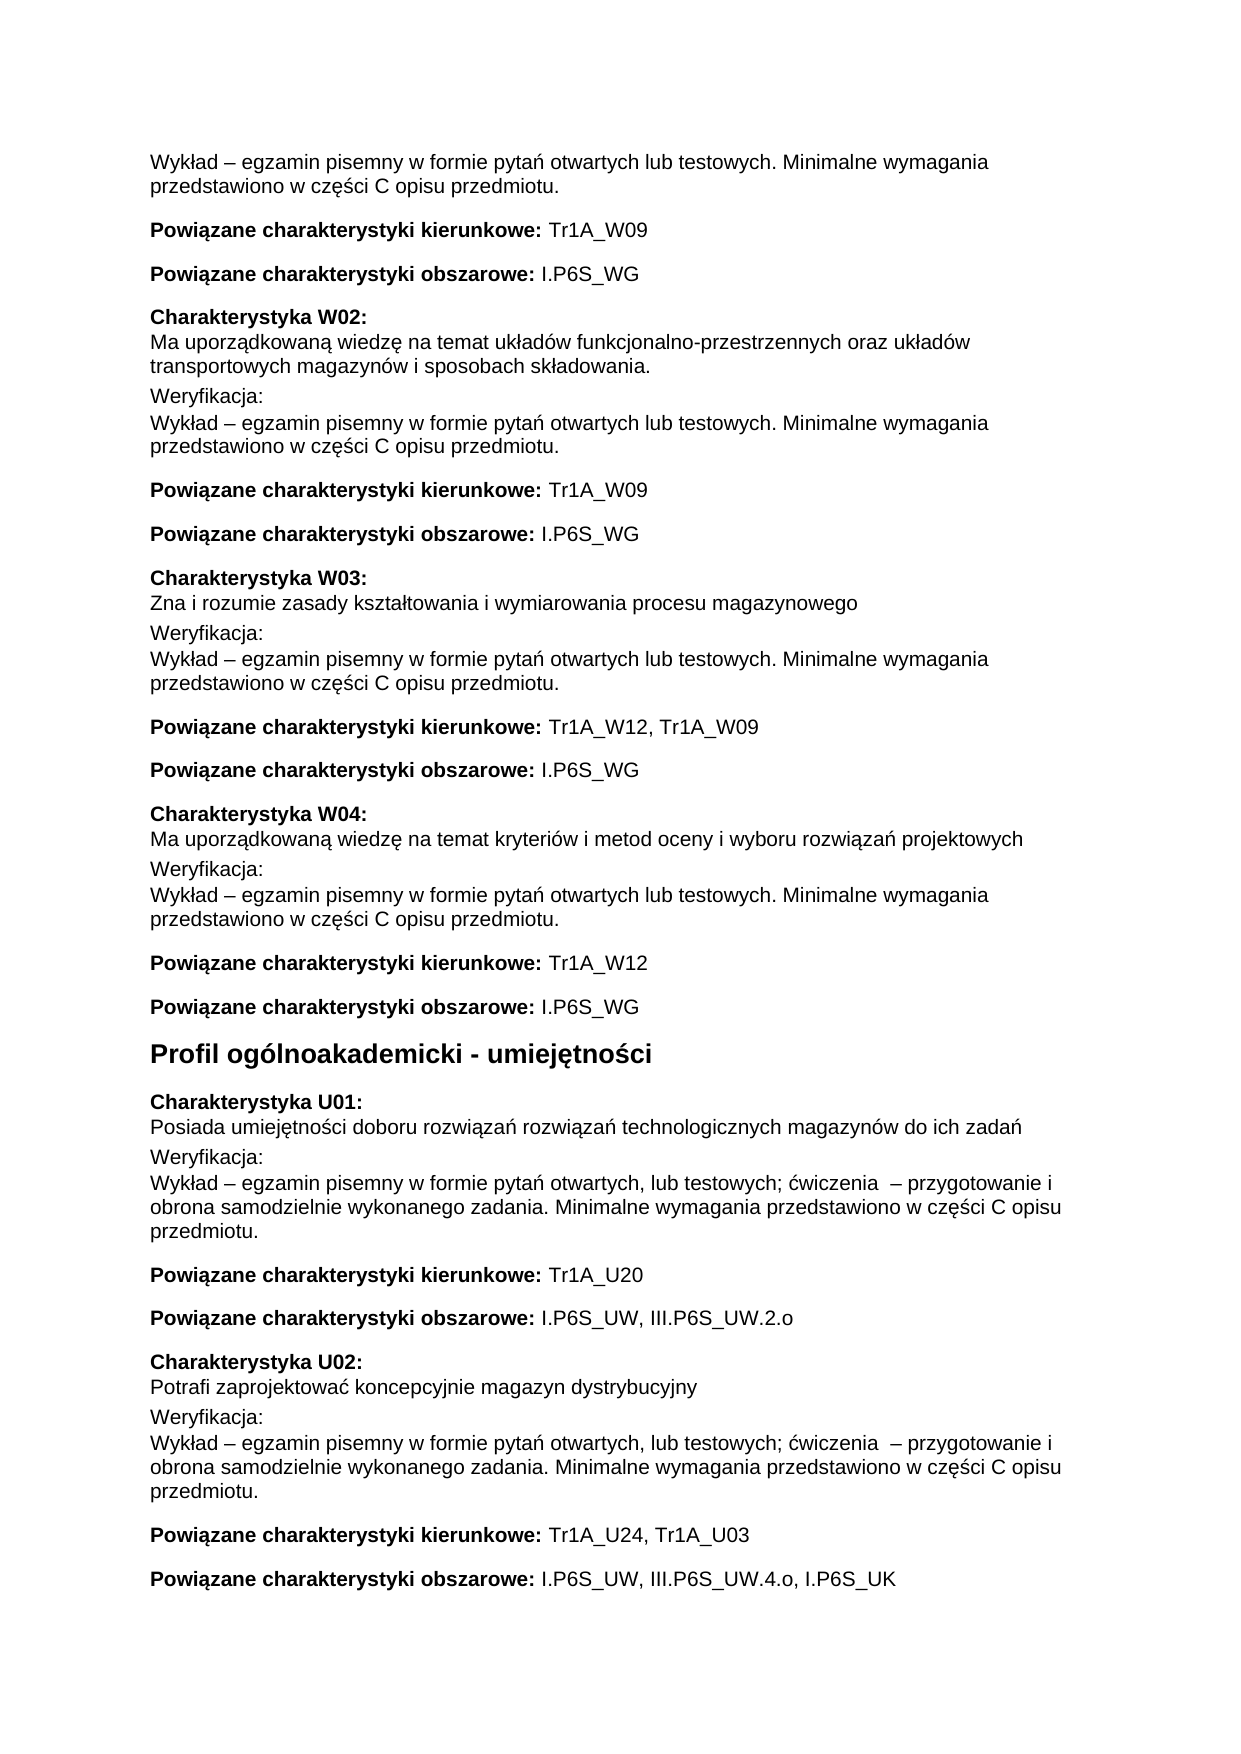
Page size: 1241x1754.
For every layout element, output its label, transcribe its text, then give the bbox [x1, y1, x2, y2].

text Powiązane charakterystyki kierunkowe: Tr1A_U20 [150, 1262, 1090, 1286]
text Powiązane charakterystyki kierunkowe: Tr1A_W09 [150, 478, 1090, 502]
text Ma uporządkowaną wiedzę na temat kryteriów i metod oceny i wyboru rozwiązań projektowych [150, 827, 1090, 851]
text Powiązane charakterystyki obszarowe: I.P6S_WG [150, 522, 1090, 546]
text Powiązane charakterystyki obszarowe: I.P6S_UW, III.P6S_UW.4.o, I.P6S_UK [150, 1567, 1090, 1591]
text Wykład – egzamin pisemny w formie pytań otwartych lub testowych. Minimalne wymagania przedstawiono w części C opisu przedmiotu. [150, 410, 1090, 458]
text Weryfikacja: [150, 857, 1090, 881]
text Charakterystyka U02: [150, 1350, 1090, 1374]
text Powiązane charakterystyki kierunkowe: Tr1A_W12, Tr1A_W09 [150, 714, 1090, 738]
text Powiązane charakterystyki obszarowe: I.P6S_WG [150, 261, 1090, 285]
text Wykład – egzamin pisemny w formie pytań otwartych lub testowych. Minimalne wymagania przedstawiono w części C opisu przedmiotu. [150, 150, 1090, 198]
text Powiązane charakterystyki kierunkowe: Tr1A_W09 [150, 218, 1090, 242]
text Powiązane charakterystyki obszarowe: I.P6S_WG [150, 758, 1090, 782]
text Charakterystyka W04: [150, 802, 1090, 826]
text Weryfikacja: [150, 1405, 1090, 1429]
text Powiązane charakterystyki obszarowe: I.P6S_UW, III.P6S_UW.2.o [150, 1306, 1090, 1330]
text Charakterystyka W03: [150, 566, 1090, 589]
text Posiada umiejętności doboru rozwiązań rozwiązań technologicznych magazynów do ich zadań [150, 1114, 1090, 1138]
text Charakterystyka U01: [150, 1089, 1090, 1113]
text Ma uporządkowaną wiedzę na temat układów funkcjonalno-przestrzennych oraz układów transportowych magazynów i sposobach składowania. [150, 330, 1090, 378]
text Wykład – egzamin pisemny w formie pytań otwartych lub testowych. Minimalne wymagania przedstawiono w części C opisu przedmiotu. [150, 883, 1090, 931]
text Charakterystyka W02: [150, 305, 1090, 329]
subtitle Profil ogólnoakademicki - umiejętności [150, 1038, 1090, 1070]
text Weryfikacja: [150, 621, 1090, 645]
text Potrafi zaprojektować koncepcyjnie magazyn dystrybucyjny [150, 1375, 1090, 1399]
text Powiązane charakterystyki kierunkowe: Tr1A_U24, Tr1A_U03 [150, 1523, 1090, 1547]
text Weryfikacja: [150, 1145, 1090, 1169]
text Wykład – egzamin pisemny w formie pytań otwartych lub testowych. Minimalne wymagania przedstawiono w części C opisu przedmiotu. [150, 647, 1090, 695]
text Powiązane charakterystyki obszarowe: I.P6S_WG [150, 995, 1090, 1019]
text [150, 1431, 1090, 1503]
text Weryfikacja: [150, 384, 1090, 408]
text Zna i rozumie zasady kształtowania i wymiarowania procesu magazynowego [150, 591, 1090, 614]
text Powiązane charakterystyki kierunkowe: Tr1A_W12 [150, 951, 1090, 975]
